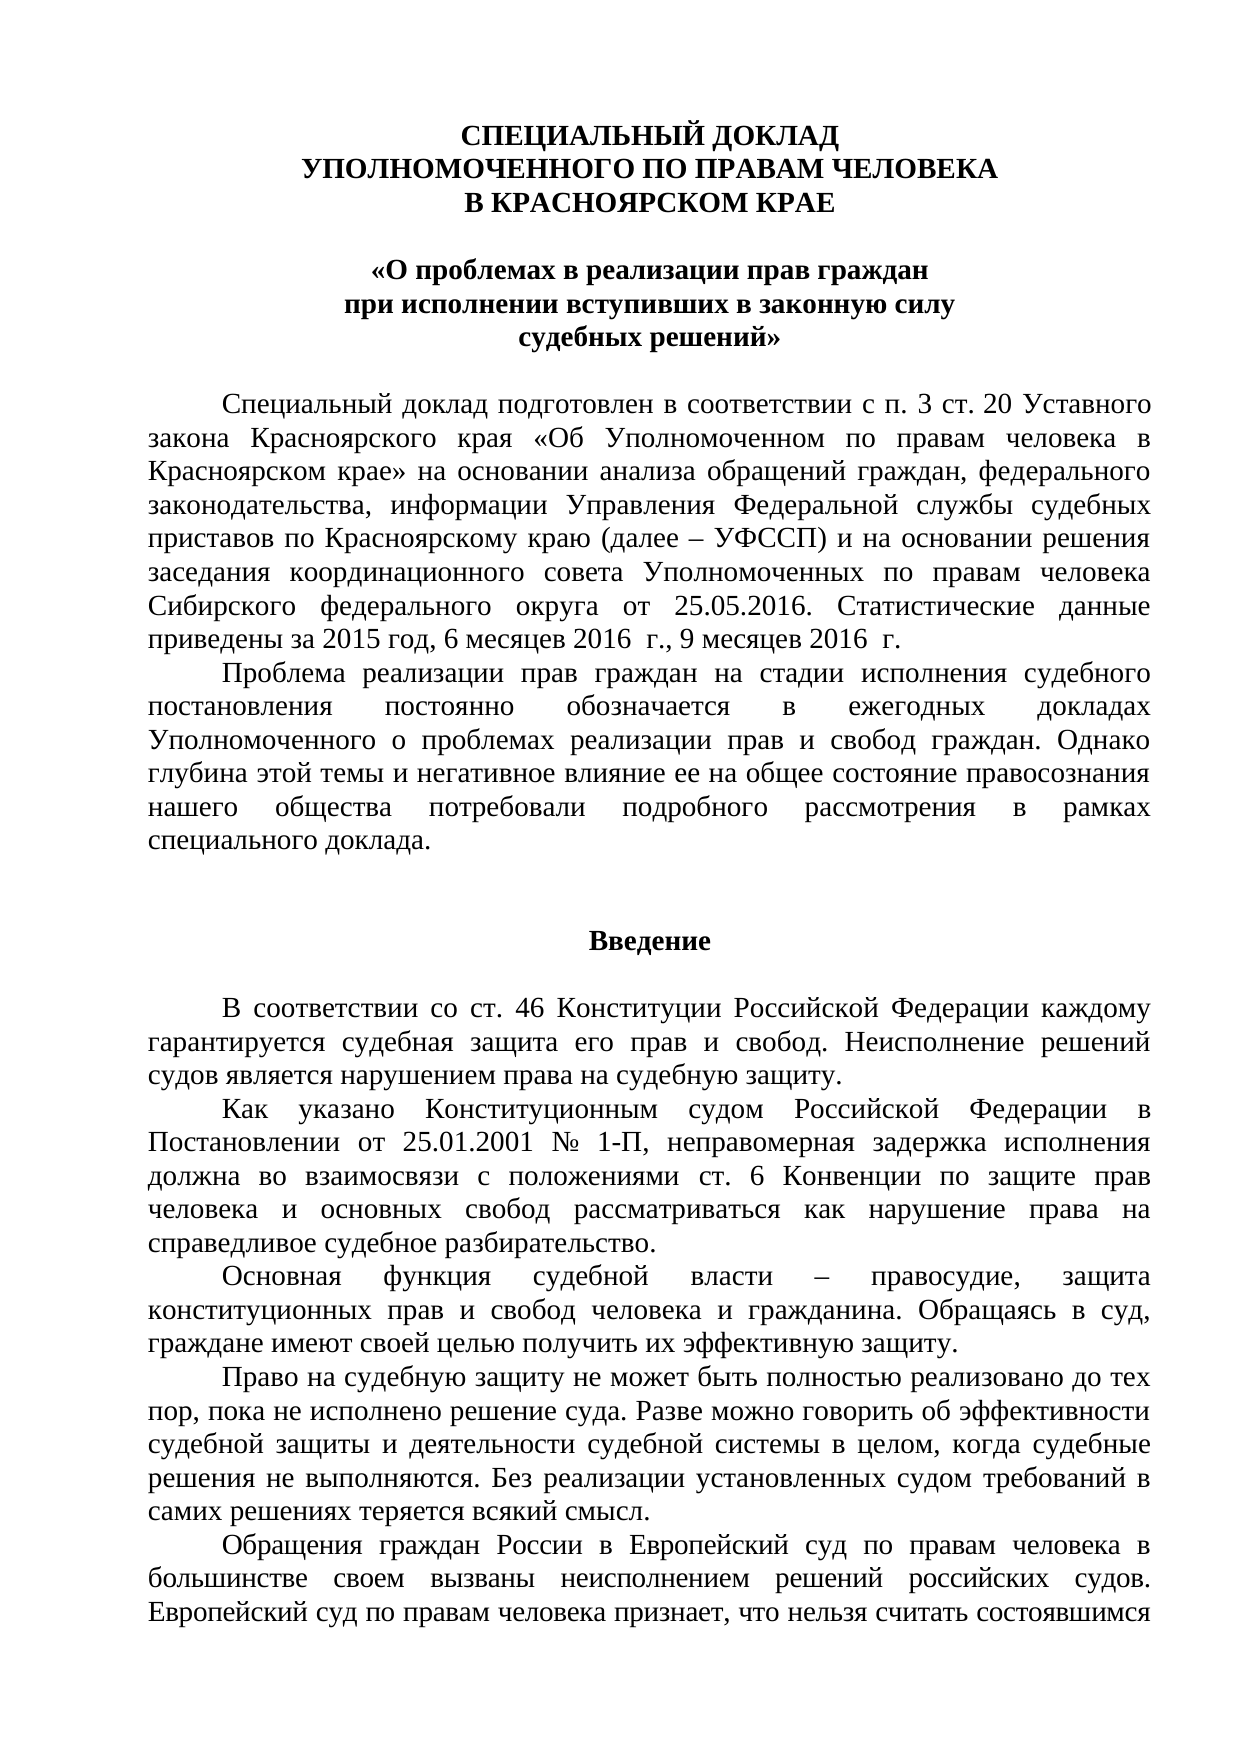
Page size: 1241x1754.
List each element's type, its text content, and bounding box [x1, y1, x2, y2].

text В соответствии со ст. 46 Конституции Российской Федерации каждому гарантируется судебная защита его прав и свобод. Неисполнение решений судов является нарушением права на судебную защиту. [148, 990, 1152, 1091]
text «О проблемах в реализации прав граждан [148, 252, 1152, 286]
text Основная функция судебной власти – правосудие, защита конституционных прав и свобод человека и гражданина. Обращаясь в суд, граждане имеют своей целью получить их эффективную защиту. [148, 1258, 1152, 1359]
text СПЕЦИАЛЬНЫЙ ДОКЛАД [148, 118, 1152, 152]
text Как указано Конституционным судом Российской Федерации в Постановлении от 25.01.2001 № 1-П, неправомерная задержка исполнения должна во взаимосвязи с положениями ст. 6 Конвенции по защите прав человека и основных свобод рассматриваться как нарушение права на справедливое судебное разбирательство. [148, 1091, 1152, 1258]
text при исполнении вступивших в законную силу [148, 286, 1152, 319]
text Специальный доклад подготовлен в соответствии с п. 3 ст. 20 Уставного закона Красноярского края «Об Уполномоченном по правам человека в Красноярском крае» на основании анализа обращений граждан, федерального законодательства, информации Управления Федеральной службы судебных приставов по Красноярскому краю (далее – УФССП) и на основании решения заседания координационного совета Уполномоченных по правам человека Сибирского федерального округа от 25.05.2016. Статистические данные приведены за 2015 год, 6 месяцев 2016 г., 9 месяцев 2016 г. [148, 386, 1152, 655]
text Введение [148, 923, 1152, 957]
text судебных решений» [148, 319, 1152, 353]
text УПОЛНОМОЧЕННОГО ПО ПРАВАМ ЧЕЛОВЕКА [148, 152, 1152, 185]
text Проблема реализации прав граждан на стадии исполнения судебного постановления постоянно обозначается в ежегодных докладах Уполномоченного о проблемах реализации прав и свобод граждан. Однако глубина этой темы и негативное влияние ее на общее состояние правосознания нашего общества потребовали подробного рассмотрения в рамках специального доклада. [148, 655, 1152, 856]
text В КРАСНОЯРСКОМ КРАЕ [148, 185, 1152, 219]
text Право на судебную защиту не может быть полностью реализовано до тех пор, пока не исполнено решение суда. Разве можно говорить об эффективности судебной защиты и деятельности судебной системы в целом, когда судебные решения не выполняются. Без реализации установленных судом требований в самих решениях теряется всякий смысл. [148, 1359, 1152, 1527]
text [148, 1527, 1152, 1627]
